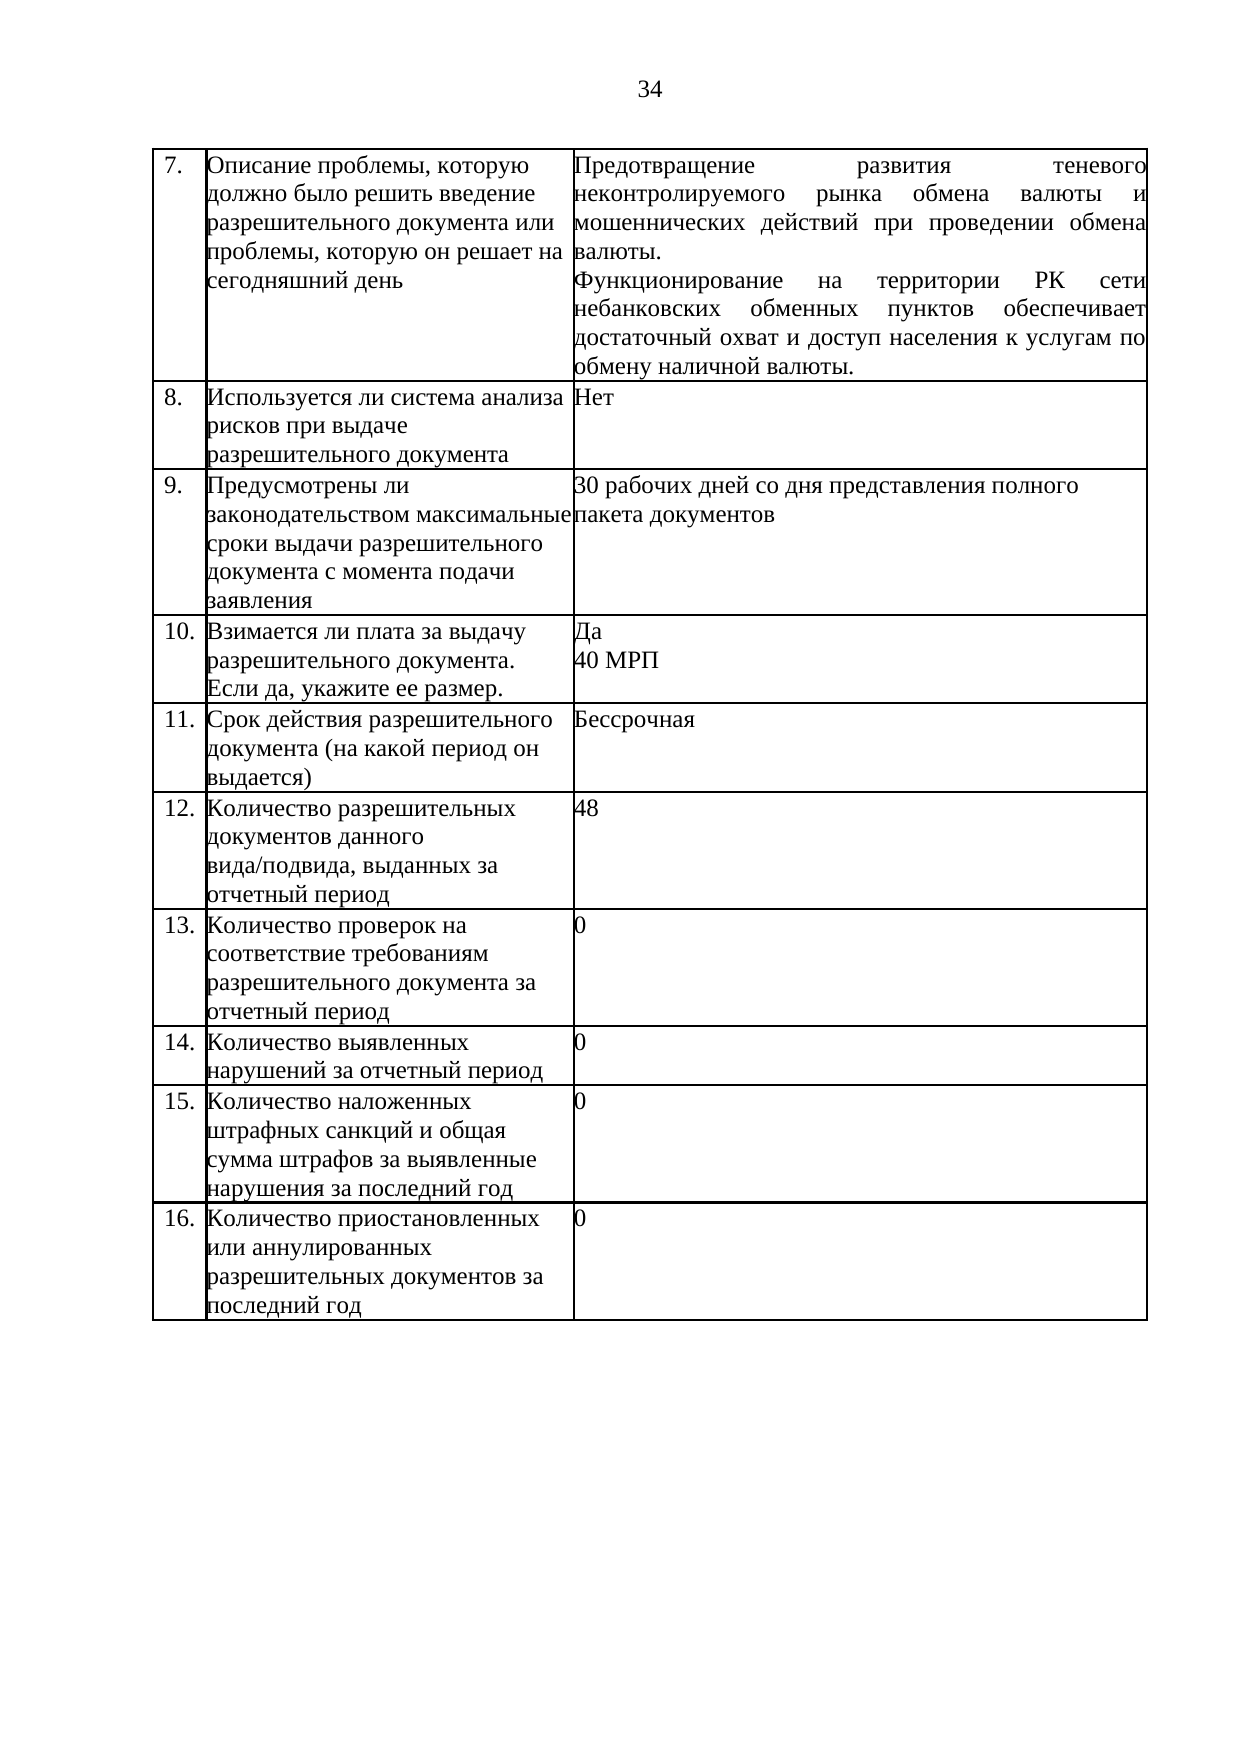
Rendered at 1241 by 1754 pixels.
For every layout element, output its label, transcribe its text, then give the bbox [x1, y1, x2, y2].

table_cell Количество проверок на соответствие требованиям разрешительного документа за отчетный период [208, 910, 573, 1025]
table_cell 9. [154, 470, 205, 614]
table_cell Нет [575, 382, 1146, 468]
table_cell 12. [154, 793, 205, 908]
table_cell 10. [154, 616, 205, 702]
table_cell 48 [575, 793, 1146, 908]
table_cell 15. [154, 1086, 205, 1201]
table_cell Взимается ли плата за выдачу разрешительного документа. Если да, укажите ее размер. [208, 616, 573, 702]
table_cell 0 [575, 910, 1146, 1025]
table_cell 14. [154, 1027, 205, 1084]
table_cell 8. [154, 382, 205, 468]
table_cell 0 [575, 1027, 1146, 1084]
table_cell Срок действия разрешительного документа (на какой период он выдается) [208, 704, 573, 791]
table_cell Количество разрешительных документов данного вида/подвида, выданных за отчетный период [208, 793, 573, 908]
table_cell Бессрочная [575, 704, 1146, 791]
table_cell 13. [154, 910, 205, 1025]
table_cell Используется ли система анализа рисков при выдаче разрешительного документа [208, 382, 573, 468]
table_cell 16. [154, 1204, 205, 1318]
table_cell 30 рабочих дней со дня представления полного пакета документов [575, 470, 1146, 614]
table_cell Количество приостановленных или аннулированных разрешительных документов за последний год [208, 1204, 573, 1318]
table_cell Предусмотрены ли законодательством максимальные сроки выдачи разрешительного документа с момента подачи заявления [208, 470, 573, 614]
table_cell Описание проблемы, которую должно было решить введение разрешительного документа или проблемы, которую он решает на сегодняшний день [208, 150, 573, 380]
table_cell 7. [154, 150, 205, 380]
table_cell Да 40 МРП [575, 616, 1146, 702]
table_cell 0 [575, 1204, 1146, 1318]
table_cell Количество наложенных штрафных санкций и общая сумма штрафов за выявленные нарушения за последний год [208, 1086, 573, 1201]
table_cell Предотвращение развития теневого неконтролируемого рынка обмена валюты и мошеннических действий при проведении обмена валюты. Функционирование на территории РК сети небанковских обменных пунктов обеспечивает достаточный охват и доступ населения к услугам по обмену наличной валюты. [575, 150, 1146, 380]
table_cell Количество выявленных нарушений за отчетный период [208, 1027, 573, 1084]
table_cell 0 [575, 1086, 1146, 1201]
table_cell 11. [154, 704, 205, 791]
